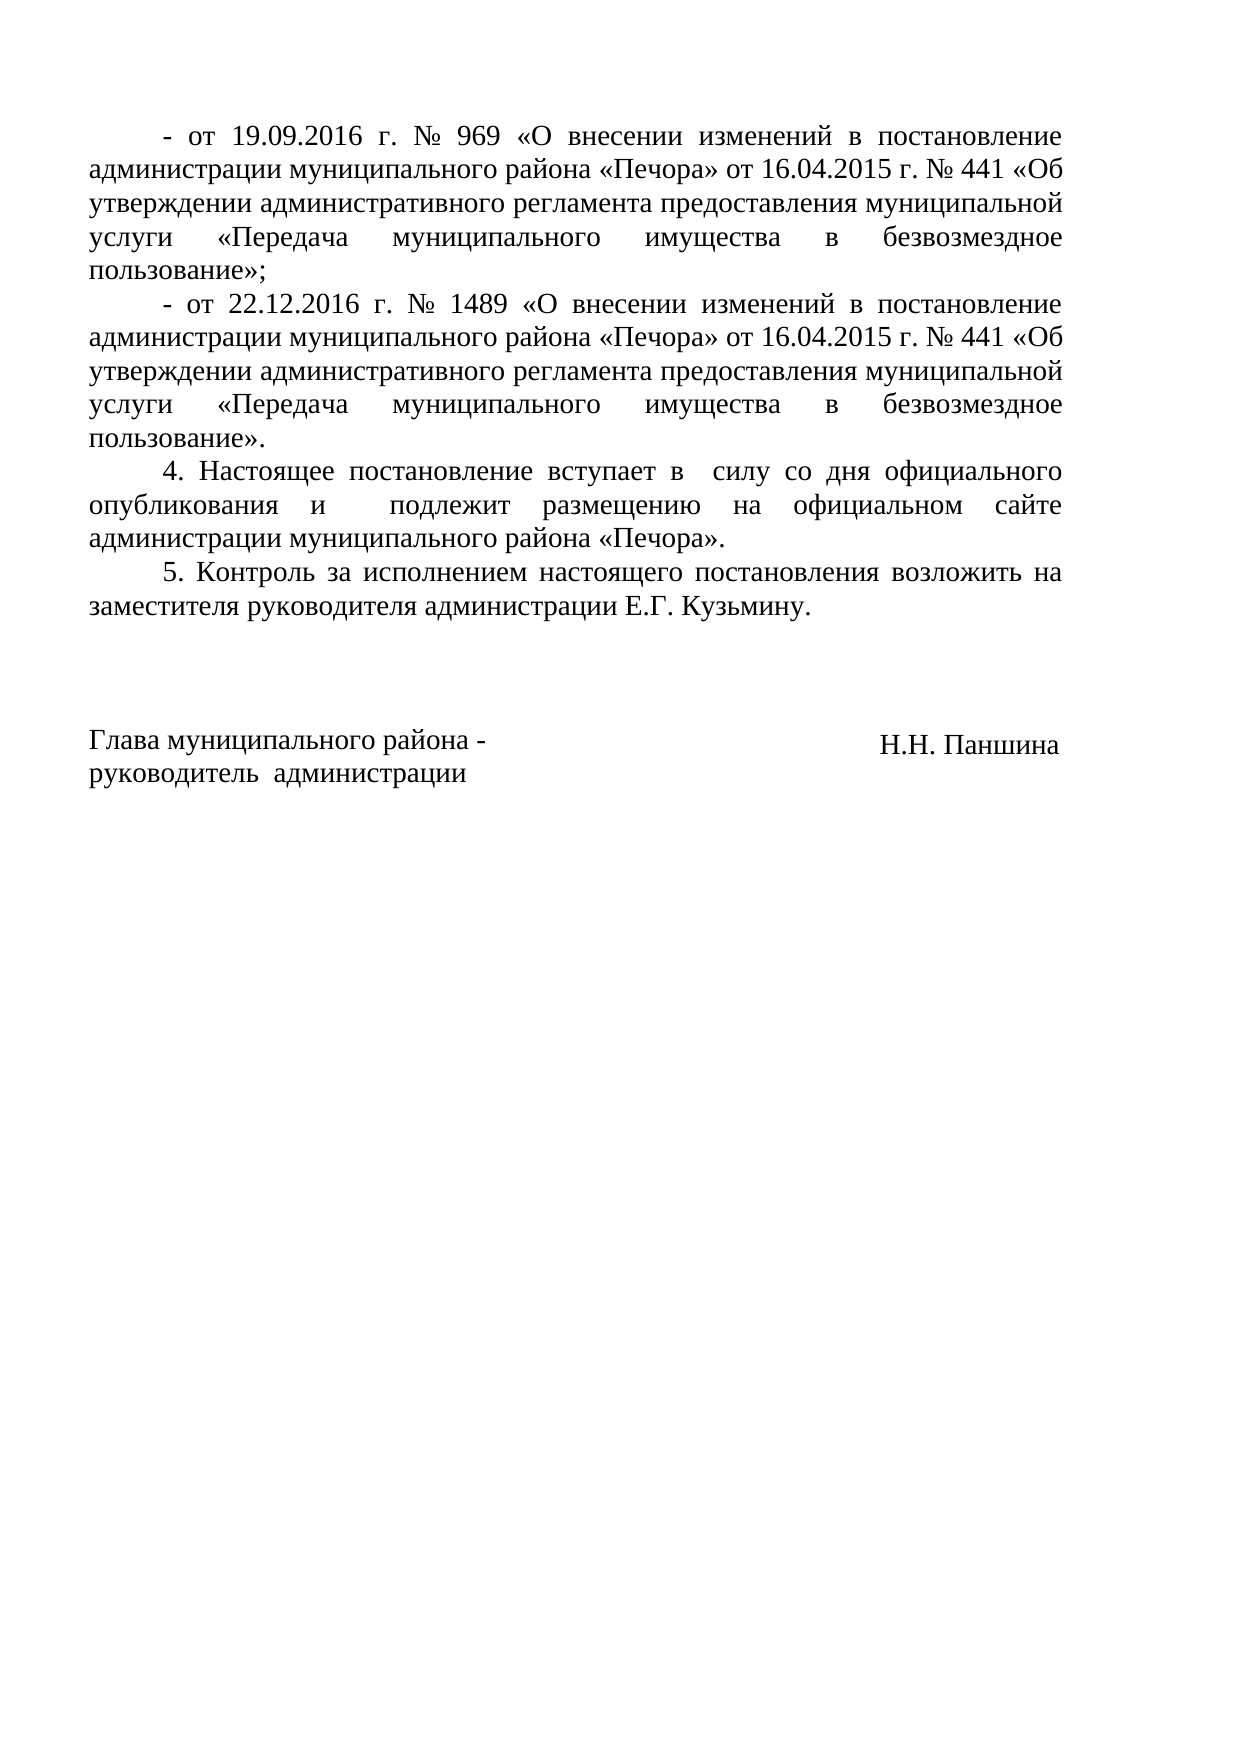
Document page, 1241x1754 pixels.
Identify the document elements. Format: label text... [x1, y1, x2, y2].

text - от 19.09.2016 г. № 969 «О внесении изменений в постановление администрации муниципального района «Печора» от 16.04.2015 г. № 441 «Об утверждении административного регламента предоставления муниципальной услуги «Передача муниципального имущества в безвозмездное пользование»; [89, 118, 1063, 286]
text 5. Контроль за исполнением настоящего постановления возложить на заместителя руководителя администрации Е.Г. Кузьмину. [89, 554, 1063, 621]
text - от 22.12.2016 г. № 1489 «О внесении изменений в постановление администрации муниципального района «Печора» от 16.04.2015 г. № 441 «Об утверждении административного регламента предоставления муниципальной услуги «Передача муниципального имущества в безвозмездное пользование». [89, 286, 1063, 453]
list 4. Настоящее постановление вступает в силу со дня официального опубликования и подлежит размещению на официальном сайте администрации муниципального района «Печора». [89, 453, 1063, 554]
table_header Глава муниципального района - руководитель администрации [78, 655, 576, 789]
table_header Н.Н. Паншина [576, 655, 1093, 789]
